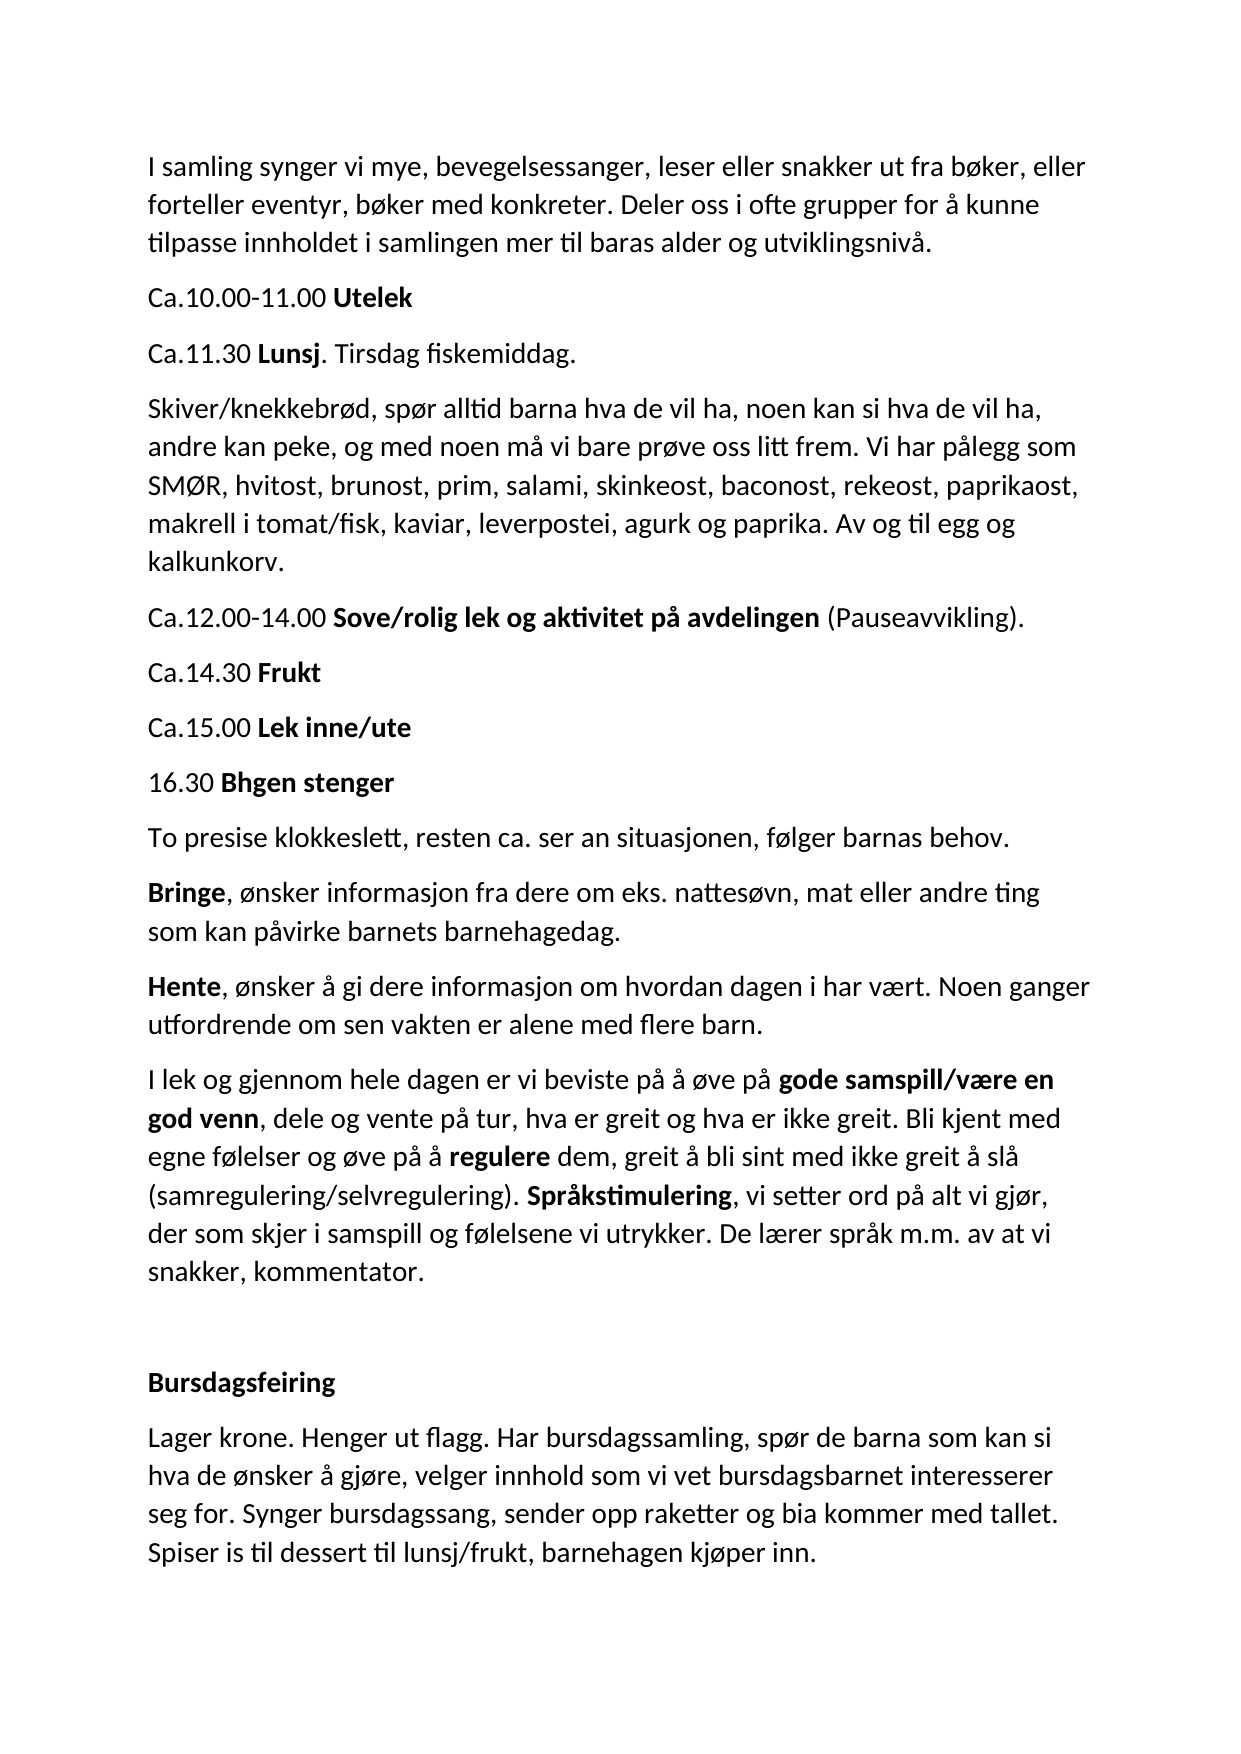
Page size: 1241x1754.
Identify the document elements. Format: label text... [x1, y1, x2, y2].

text Ca.14.30 Frukt [148, 654, 1093, 689]
text Hente, ønsker å gi dere informasjon om hvordan dagen i har vært. Noen ganger utfordrende om sen vakten er alene med flere barn. [148, 968, 1093, 1042]
text Bursdagsfeiring [148, 1364, 1093, 1399]
text Skiver/knekkebrød, spør alltid barna hva de vil ha, noen kan si hva de vil ha, andre kan peke, og med noen må vi bare prøve oss litt frem. Vi har pålegg som SMØR, hvitost, brunost, prim, salami, skinkeost, baconost, rekeost, paprikaost, makrell i tomat/fisk, kaviar, leverpostei, agurk og paprika. Av og til egg og kalkunkorv. [148, 390, 1093, 579]
text 16.30 Bhgen stenger [148, 764, 1093, 799]
text I samling synger vi mye, bevegelsessanger, leser eller snakker ut fra bøker, eller forteller eventyr, bøker med konkreter. Deler oss i ofte grupper for å kunne tilpasse innholdet i samlingen mer til baras alder og utviklingsnivå. [148, 148, 1093, 260]
text Ca.10.00-11.00 Utelek [148, 279, 1093, 315]
text Ca.15.00 Lek inne/ute [148, 709, 1093, 744]
text Ca.12.00-14.00 Sove/rolig lek og aktivitet på avdelingen (Pauseavvikling). [148, 599, 1093, 634]
text Ca.11.30 Lunsj. Tirsdag fiskemiddag. [148, 335, 1093, 370]
text To presise klokkeslett, resten ca. ser an situasjonen, følger barnas behov. [148, 819, 1093, 855]
text I lek og gjennom hele dagen er vi beviste på å øve på gode samspill/være en god venn, dele og vente på tur, hva er greit og hva er ikke greit. Bli kjent med egne følelser og øve på å regulere dem, greit å bli sint med ikke greit å slå (samregulering/selvregulering). Språkstimulering, vi setter ord på alt vi gjør, der som skjer i samspill og følelsene vi utrykker. De lærer språk m.m. av at vi snakker, kommentator. [148, 1061, 1093, 1289]
text Lager krone. Henger ut flagg. Har bursdagssamling, spør de barna som kan si hva de ønsker å gjøre, velger innhold som vi vet bursdagsbarnet interesserer seg for. Synger bursdagssang, sender opp raketter og bia kommer med tallet. Spiser is til dessert til lunsj/frukt, barnehagen kjøper inn. [148, 1419, 1093, 1570]
text Bringe, ønsker informasjon fra dere om eks. nattesøvn, mat eller andre ting som kan påvirke barnets barnehagedag. [148, 874, 1093, 948]
